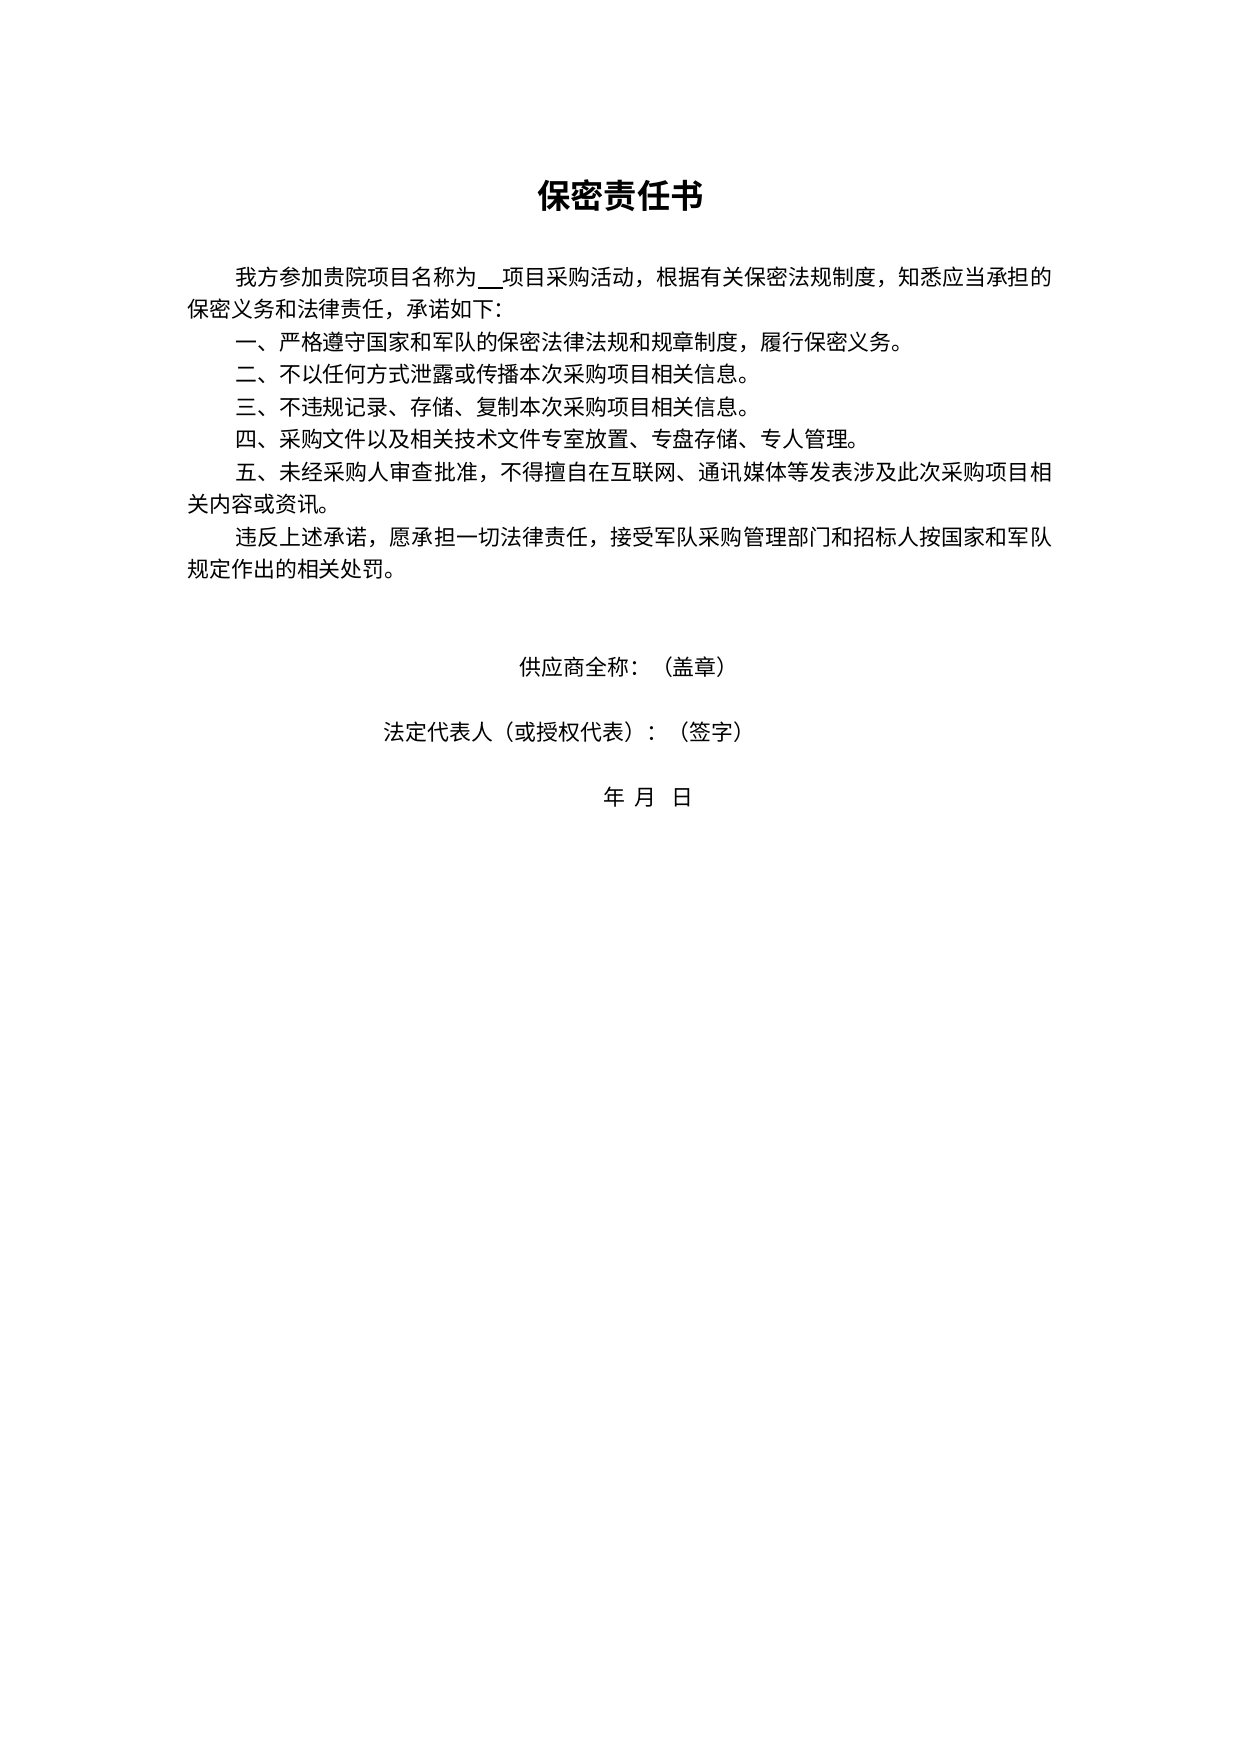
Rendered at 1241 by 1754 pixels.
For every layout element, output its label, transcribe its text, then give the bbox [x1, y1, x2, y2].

text 四、采购文件以及相关技术文件专室放置、专盘存储、专人管理。 [187, 422, 1053, 454]
text 五、未经采购人审查批准，不得擅自在互联网、通讯媒体等发表涉及此次采购项目相关内容或资讯。 [187, 454, 1053, 519]
text 法定代表人（或授权代表）：（签字） [187, 714, 1053, 747]
text 保密责任书 [187, 162, 1053, 227]
text 三、不违规记录、存储、复制本次采购项目相关信息。 [187, 389, 1053, 422]
text 一、严格遵守国家和军队的保密法律法规和规章制度，履行保密义务。 [187, 324, 1053, 357]
text 供应商全称：（盖章） [187, 649, 1053, 682]
text 违反上述承诺，愿承担一切法律责任，接受军队采购管理部门和招标人按国家和军队规定作出的相关处罚。 [187, 519, 1053, 584]
text 年 月 日 [187, 779, 1053, 812]
text 我方参加贵院项目名称为 项目采购活动，根据有关保密法规制度，知悉应当承担的保密义务和法律责任，承诺如下： [187, 259, 1053, 324]
text 二、不以任何方式泄露或传播本次采购项目相关信息。 [187, 357, 1053, 389]
